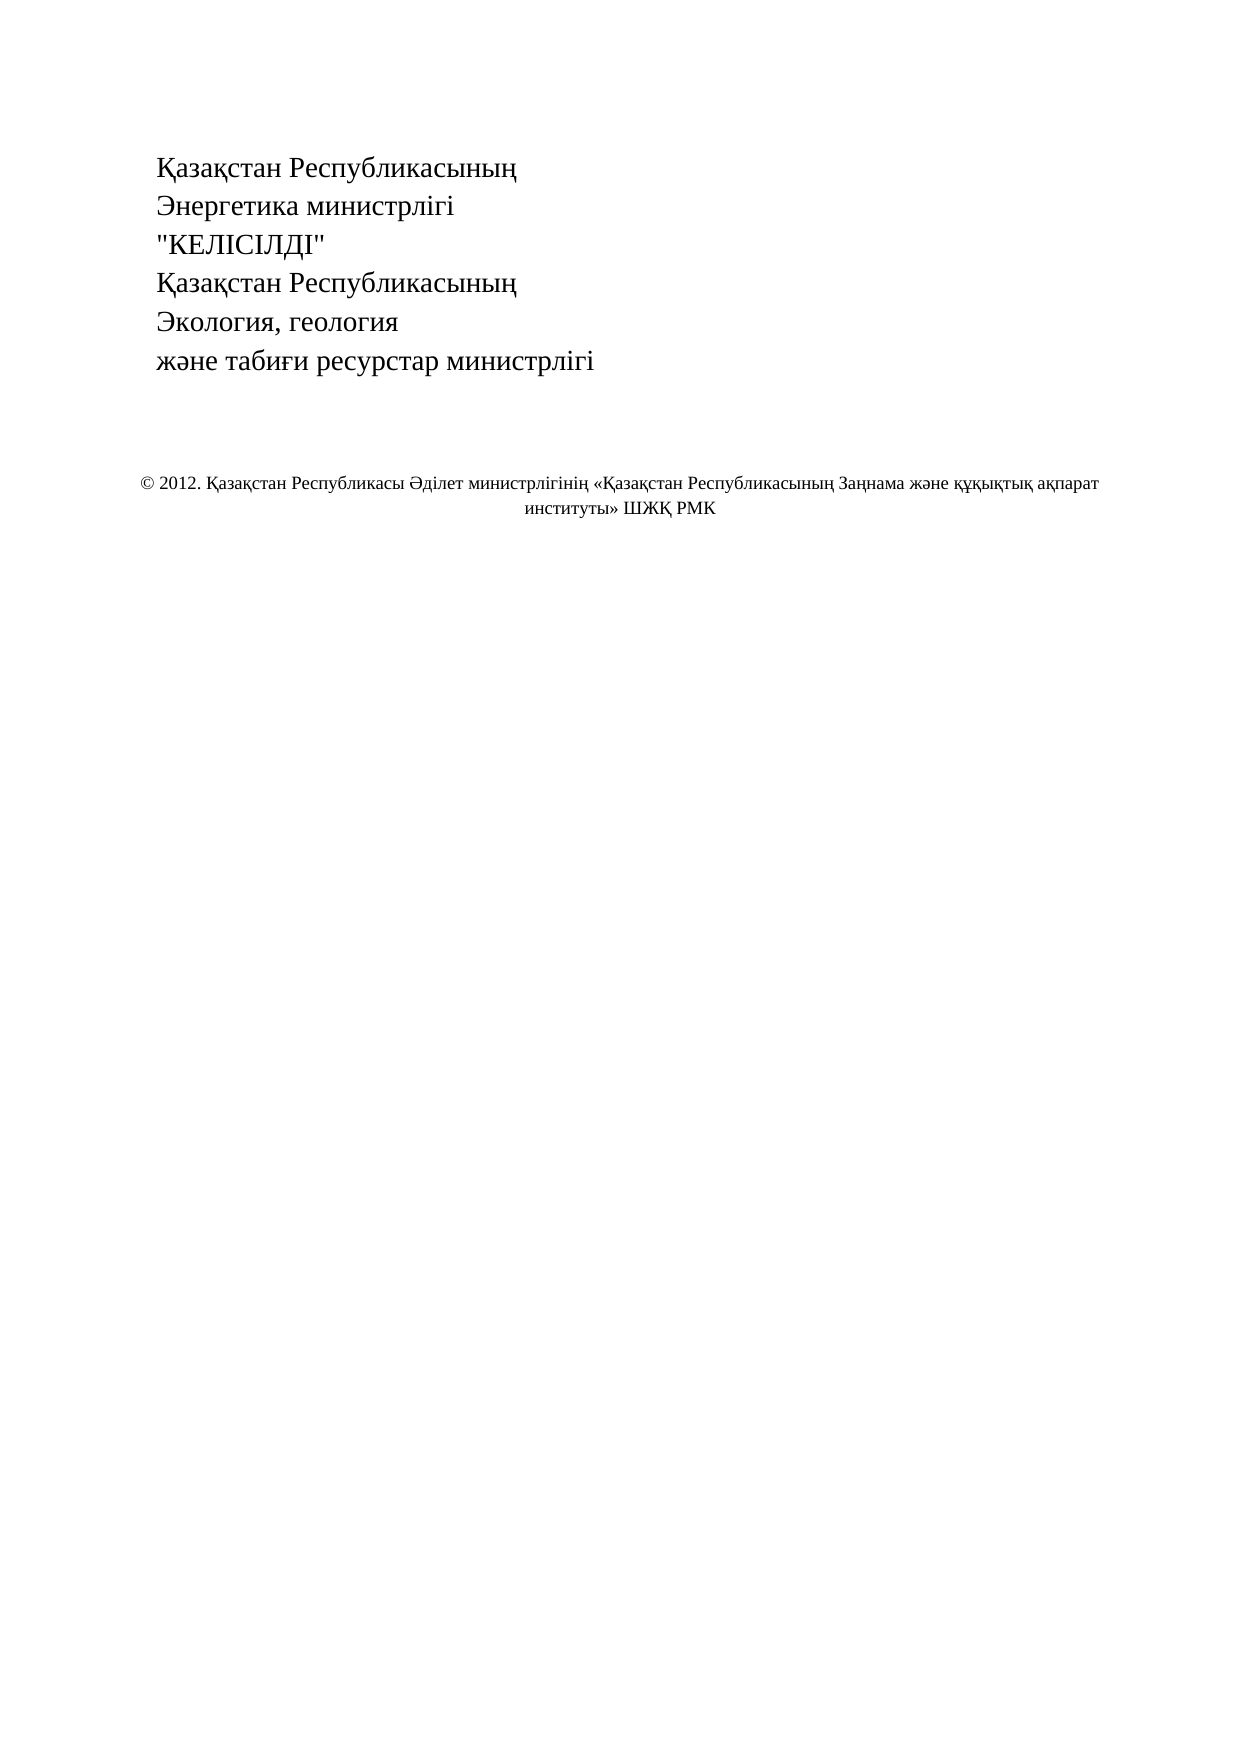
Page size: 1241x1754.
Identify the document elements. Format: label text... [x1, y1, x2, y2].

text және табиғи ресурстар министрлігі [112, 343, 1128, 376]
text Энергетика министрлігі [112, 188, 1128, 222]
text Қазақстан Республикасының [112, 266, 1128, 299]
text © 2012. Қазақстан Республикасы Әділет министрлігінің «Қазақстан Республикасының Заңнама және құқықтық ақпарат институты» ШЖҚ РМК [112, 472, 1128, 518]
text Экология, геология [112, 304, 1128, 338]
text "КЕЛІСІЛДІ" [112, 227, 1128, 261]
text Қазақстан Республикасының [112, 150, 1128, 183]
